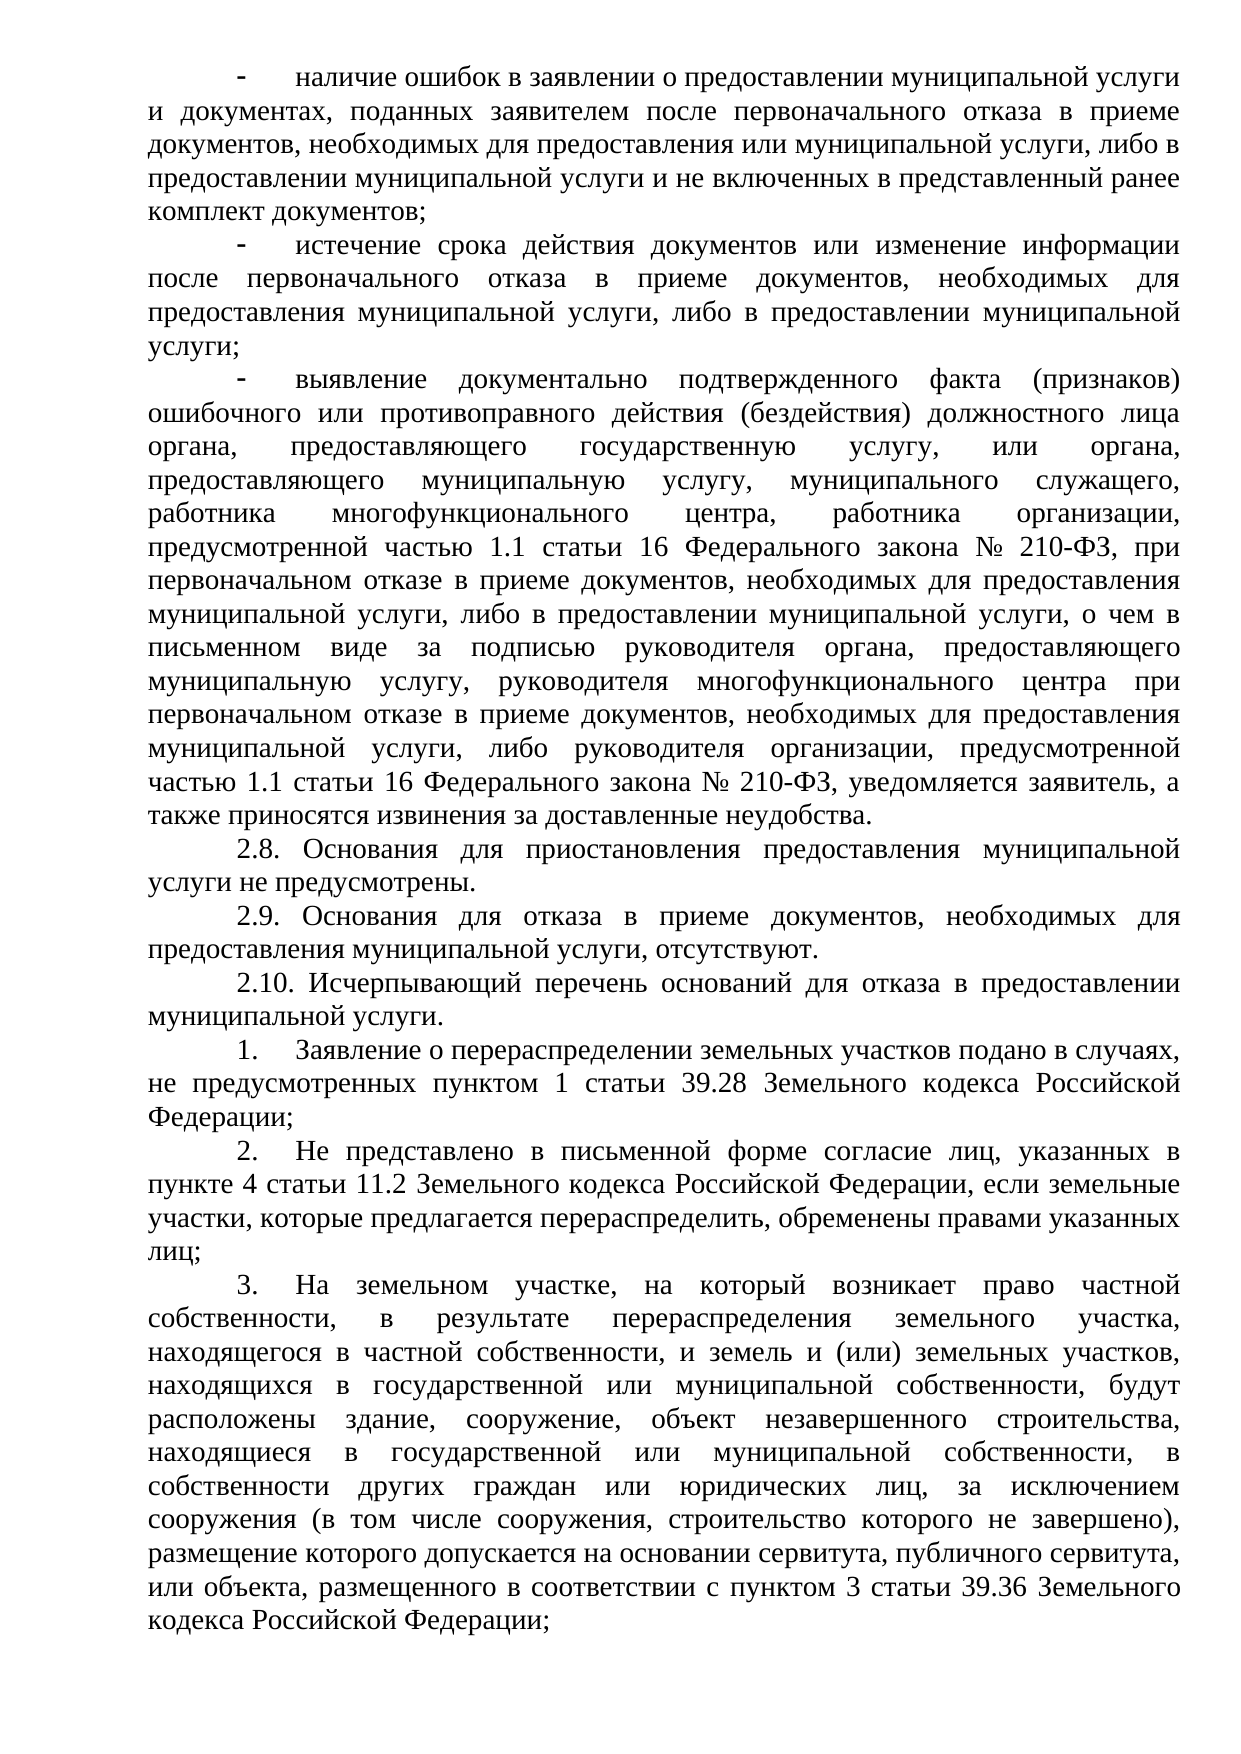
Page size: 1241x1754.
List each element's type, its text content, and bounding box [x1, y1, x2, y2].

text 2. Не представлено в письменной форме согласие лиц, указанных в пункте 4 статьи 11.2 Земельного кодекса Российской Федерации, если земельные участки, которые предлагается перераспределить, обременены правами указанных лиц; [148, 1133, 1181, 1267]
text 3. На земельном участке, на который возникает право частной собственности, в результате перераспределения земельного участка, находящегося в частной собственности, и земель и (или) земельных участков, находящихся в государственной или муниципальной собственности, будут расположены здание, сооружение, объект незавершенного строительства, находящиеся в государственной или муниципальной собственности, в собственности других граждан или юридических лиц, за исключением сооружения (в том числе сооружения, строительство которого не завершено), размещение которого допускается на основании сервитута, публичного сервитута, или объекта, размещенного в соответствии с пунктом 3 статьи 39.36 Земельного кодекса Российской Федерации; [148, 1267, 1181, 1636]
text 2.10. Исчерпывающий перечень оснований для отказа в предоставлении муниципальной услуги. [148, 965, 1181, 1032]
list истечение срока действия документов или изменение информации после первоначального отказа в приеме документов, необходимых для предоставления муниципальной услуги, либо в предоставлении муниципальной услуги; [148, 227, 1181, 361]
text 1. Заявление о перераспределении земельных участков подано в случаях, не предусмотренных пунктом 1 статьи 39.28 Земельного кодекса Российской Федерации; [148, 1032, 1181, 1133]
list выявление документально подтвержденного факта (признаков) ошибочного или противоправного действия (бездействия) должностного лица органа, предоставляющего государственную услугу, или органа, предоставляющего муниципальную услугу, муниципального служащего, работника многофункционального центра, работника организации, предусмотренной частью 1.1 статьи 16 Федерального закона № 210-ФЗ, при первоначальном отказе в приеме документов, необходимых для предоставления муниципальной услуги, либо в предоставлении муниципальной услуги, о чем в письменном виде за подписью руководителя органа, предоставляющего муниципальную услугу, руководителя многофункционального центра при первоначальном отказе в приеме документов, необходимых для предоставления муниципальной услуги, либо руководителя организации, предусмотренной частью 1.1 статьи 16 Федерального закона № 210-ФЗ, уведомляется заявитель, а также приносятся извинения за доставленные неудобства. [148, 361, 1181, 831]
text 2.8. Основания для приостановления предоставления муниципальной услуги не предусмотрены. [148, 831, 1181, 898]
text 2.9. Основания для отказа в приеме документов, необходимых для предоставления муниципальной услуги, отсутствуют. [148, 898, 1181, 965]
list наличие ошибок в заявлении о предоставлении муниципальной услуги и документах, поданных заявителем после первоначального отказа в приеме документов, необходимых для предоставления или муниципальной услуги, либо в предоставлении муниципальной услуги и не включенных в представленный ранее комплект документов; [148, 59, 1181, 227]
